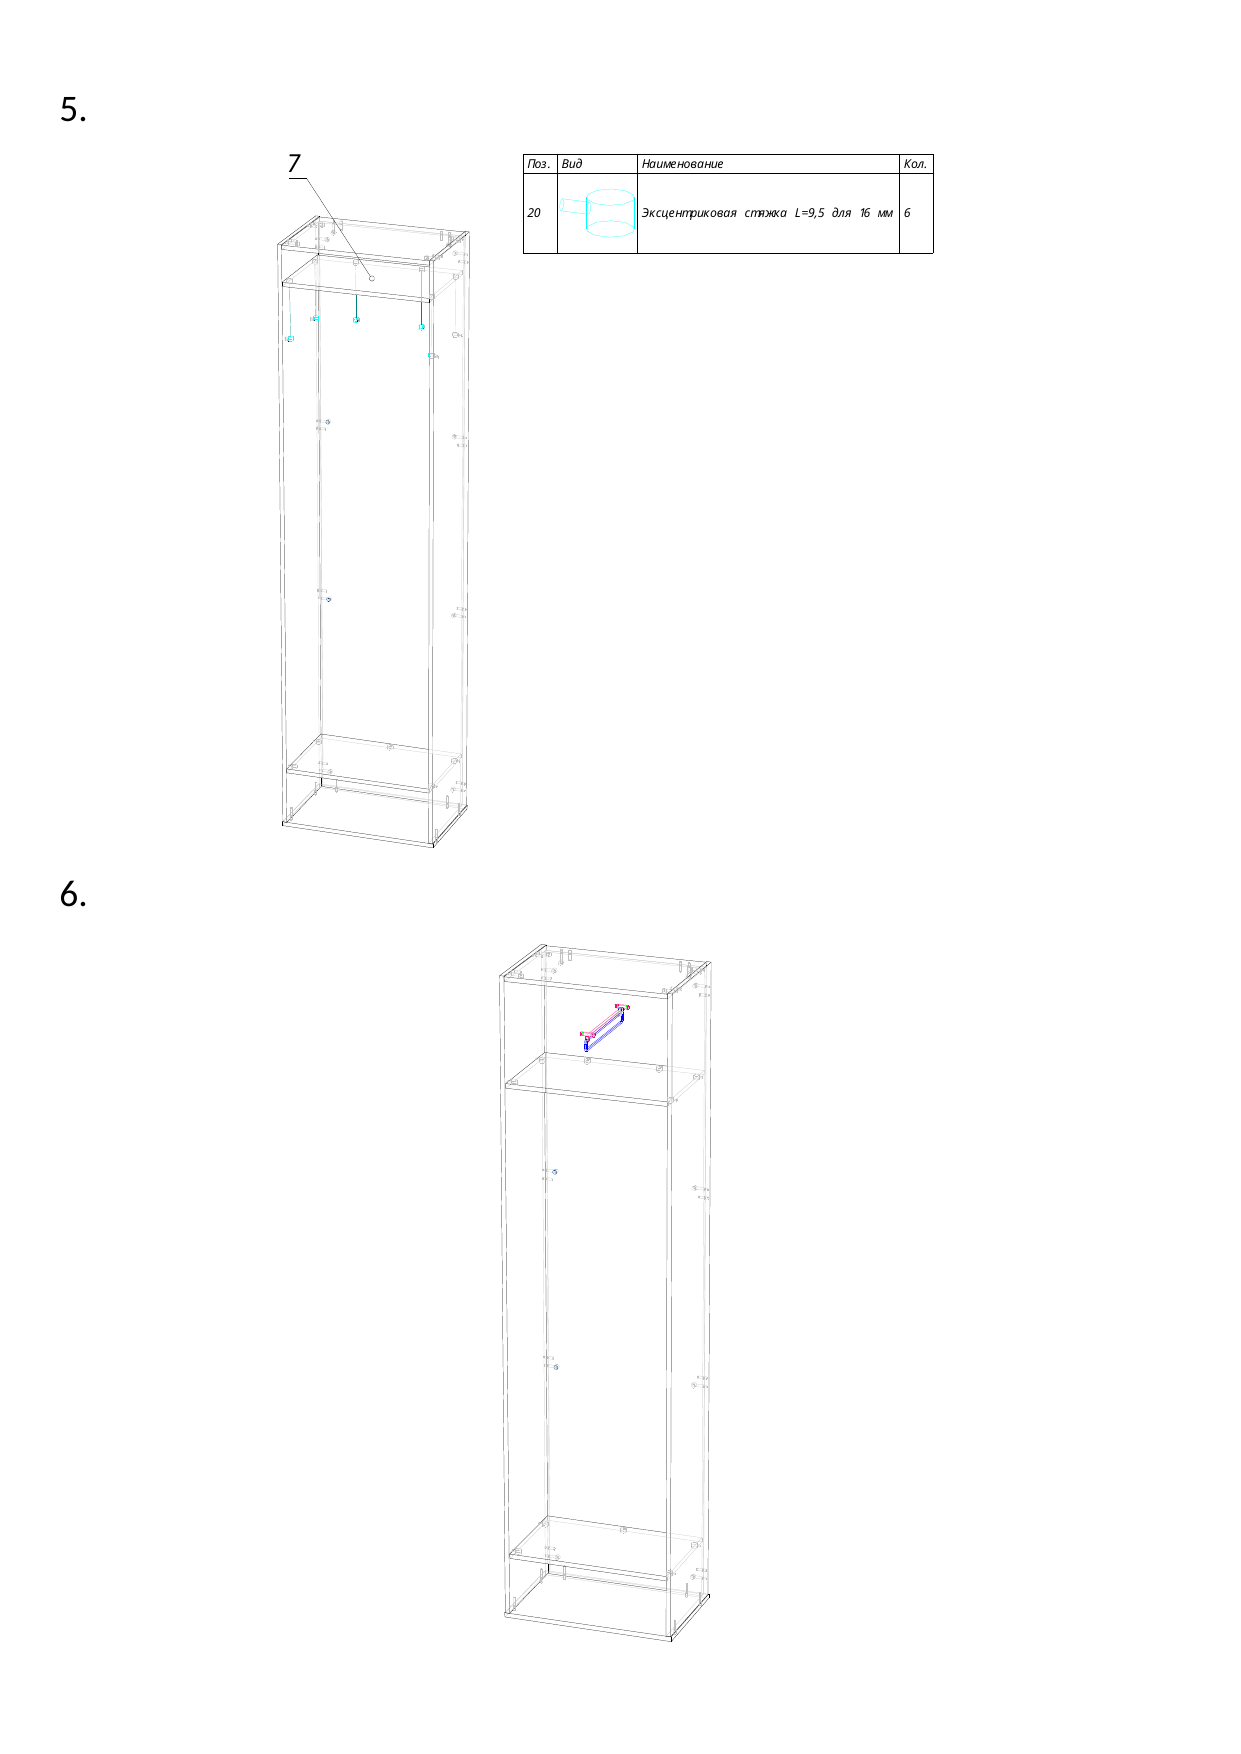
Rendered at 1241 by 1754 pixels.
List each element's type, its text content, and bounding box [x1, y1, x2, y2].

text 5. [59, 85, 1152, 131]
text 6. [59, 869, 1152, 915]
